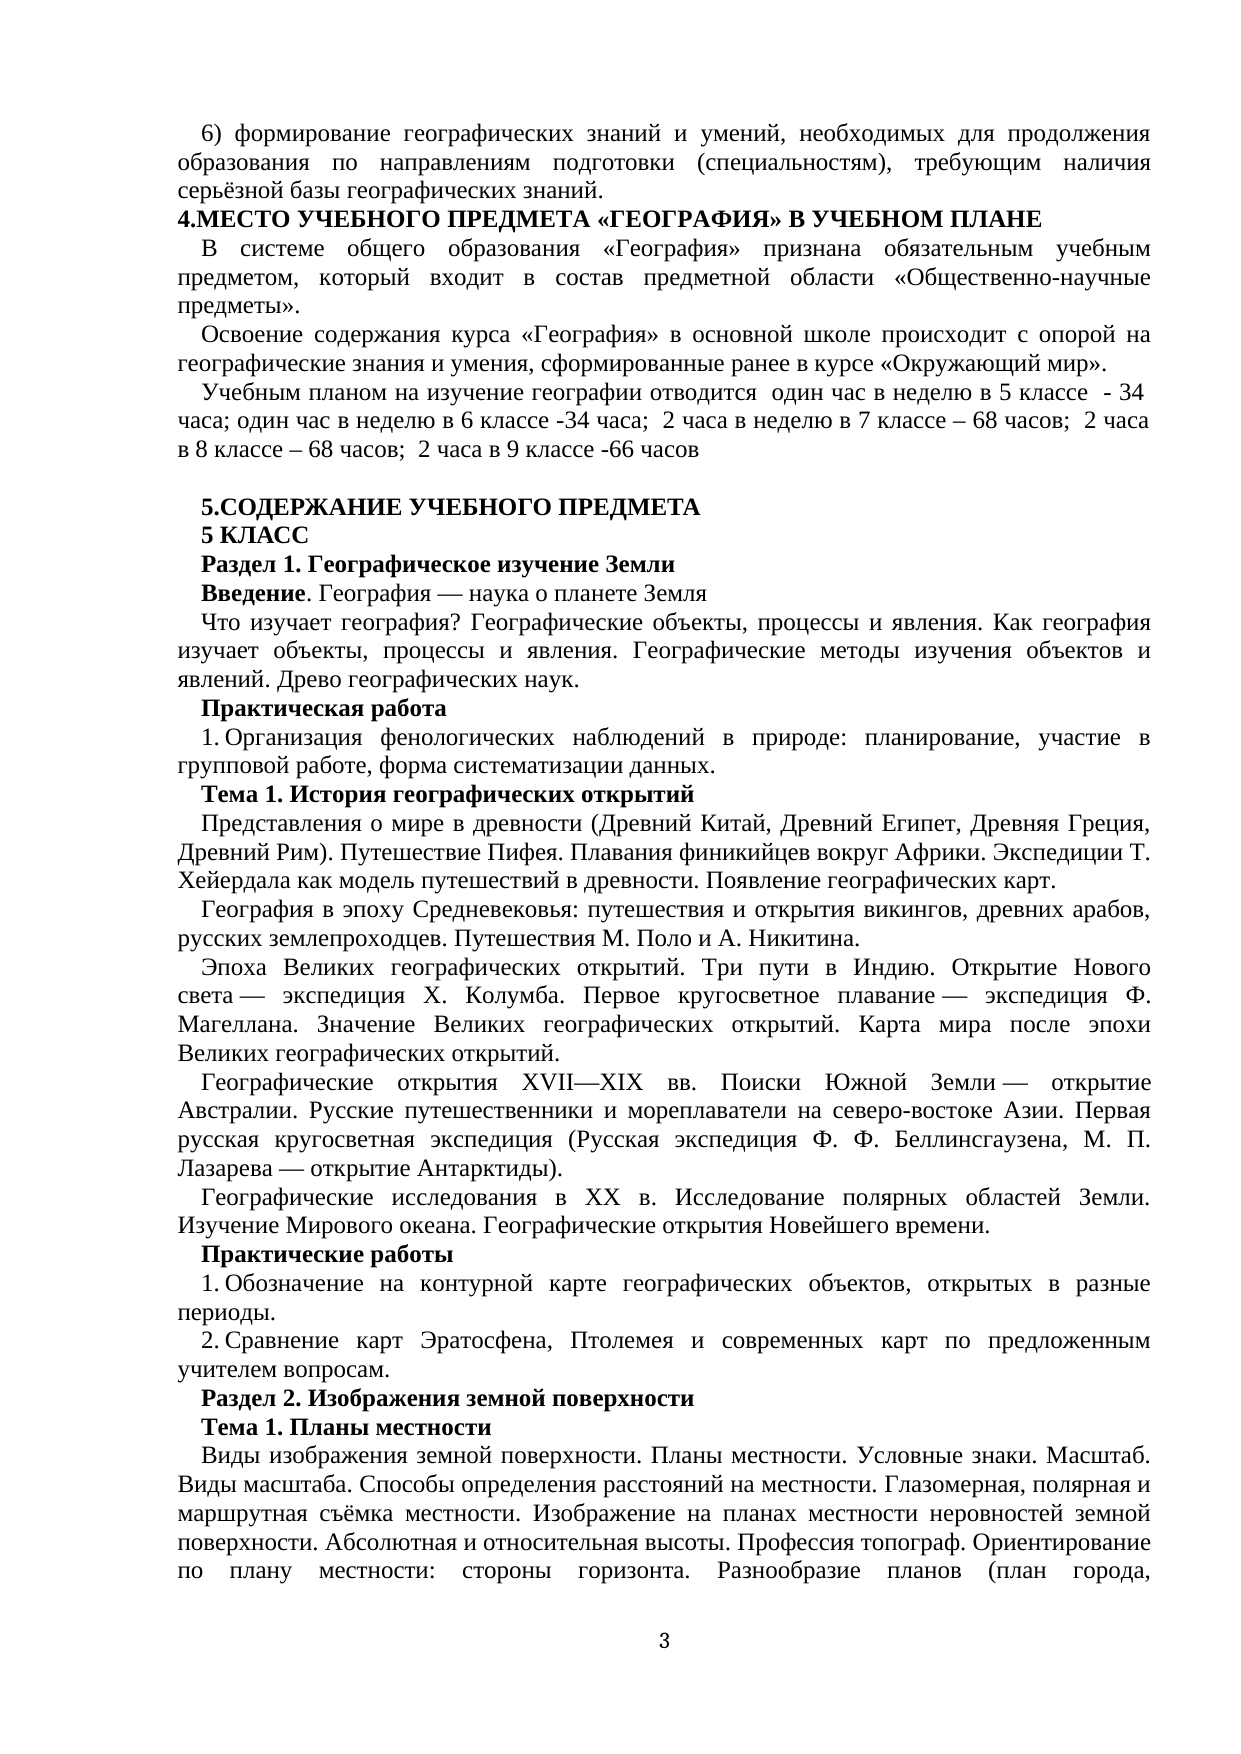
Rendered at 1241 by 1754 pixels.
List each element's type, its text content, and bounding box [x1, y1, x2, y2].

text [177, 1441, 1152, 1584]
text 6) формирование географических знаний и умений, необходимых для продолжения образования по направлениям подготовки (специальностям), требующим наличия серьёзной базы географических знаний. [177, 118, 1152, 204]
text 5 Класс [177, 521, 1152, 549]
text 1. Организация фенологических наблюдений в природе: планирование, участие в групповой работе, форма систематизации данных. [177, 722, 1152, 779]
text Раздел 1. Географическое изучение Земли [177, 549, 1152, 578]
text Тема 1. Планы местности [177, 1412, 1152, 1441]
text Практическая работа [177, 693, 1152, 722]
text Эпоха Великих географических открытий. Три пути в Индию. Открытие Нового света — экспедиция Х. Колумба. Первое кругосветное плавание — экспедиция Ф. Магеллана. Значение Великих географических открытий. Карта мира после эпохи Великих географических открытий. [177, 952, 1152, 1067]
text Освоение содержания курса «География» в основной школе происходит с опорой на географические знания и умения, сформированные ранее в курсе «Окружающий мир». [177, 319, 1152, 377]
text География в эпоху Средневековья: путешествия и открытия викингов, древних арабов, русских землепроходцев. Путешествия М. Поло и А. Никитина. [177, 894, 1152, 952]
text 1. Обозначение на контурной карте географических объектов, открытых в разные периоды. [177, 1268, 1152, 1326]
text Учебным планом на изучение географии отводится один час в неделю в 5 классе - 34 часа; один час в неделю в 6 классе -34 часа; 2 часа в неделю в 7 классе – 68 часов; 2 часа в 8 классе – 68 часов; 2 часа в 9 классе -66 часов [177, 377, 1152, 463]
text Введение. География — наука о планете Земля [177, 578, 1152, 607]
text Географические открытия XVII—XIX вв. Поиски Южной Земли — открытие Австралии. Русские путешественники и мореплаватели на северо-востоке Азии. Первая русская кругосветная экспедиция (Русская экспедиция Ф. Ф. Беллинсгаузена, М. П. Лазарева — открытие Антарктиды). [177, 1067, 1152, 1182]
text Географические исследования в ХХ в. Исследование полярных областей Земли. Изучение Мирового океана. Географические открытия Новейшего времени. [177, 1182, 1152, 1239]
text Что изучает география? Географические объекты, процессы и явления. Как география изучает объекты, процессы и явления. Географические методы изучения объектов и явлений. Древо географических наук. [177, 607, 1152, 693]
text В системе общего образования «География» признана обязательным учебным предметом, который входит в состав предметной области «Общественно-научные предметы». [177, 233, 1152, 319]
text 4.МЕСТО УЧЕБНОГО ПРЕДМЕТА «ГЕОГРАФИЯ» В УЧЕБНОМ ПЛАНЕ [177, 204, 1152, 233]
text Тема 1. История географических открытий [177, 779, 1152, 808]
text Раздел 2. Изображения земной поверхности [177, 1383, 1152, 1412]
text 2. Сравнение карт Эратосфена, Птолемея и современных карт по предложенным учителем вопросам. [177, 1326, 1152, 1383]
text Практические работы [177, 1239, 1152, 1268]
text Представления о мире в древности (Древний Китай, Древний Египет, Древняя Греция, Древний Рим). Путешествие Пифея. Плавания финикийцев вокруг Африки. Экспедиции Т. Хейердала как модель путешествий в древности. Появление географических карт. [177, 808, 1152, 894]
text 5.СОДЕРЖАНИЕ УЧЕБНОГО ПРЕДМЕТА [177, 492, 1152, 521]
